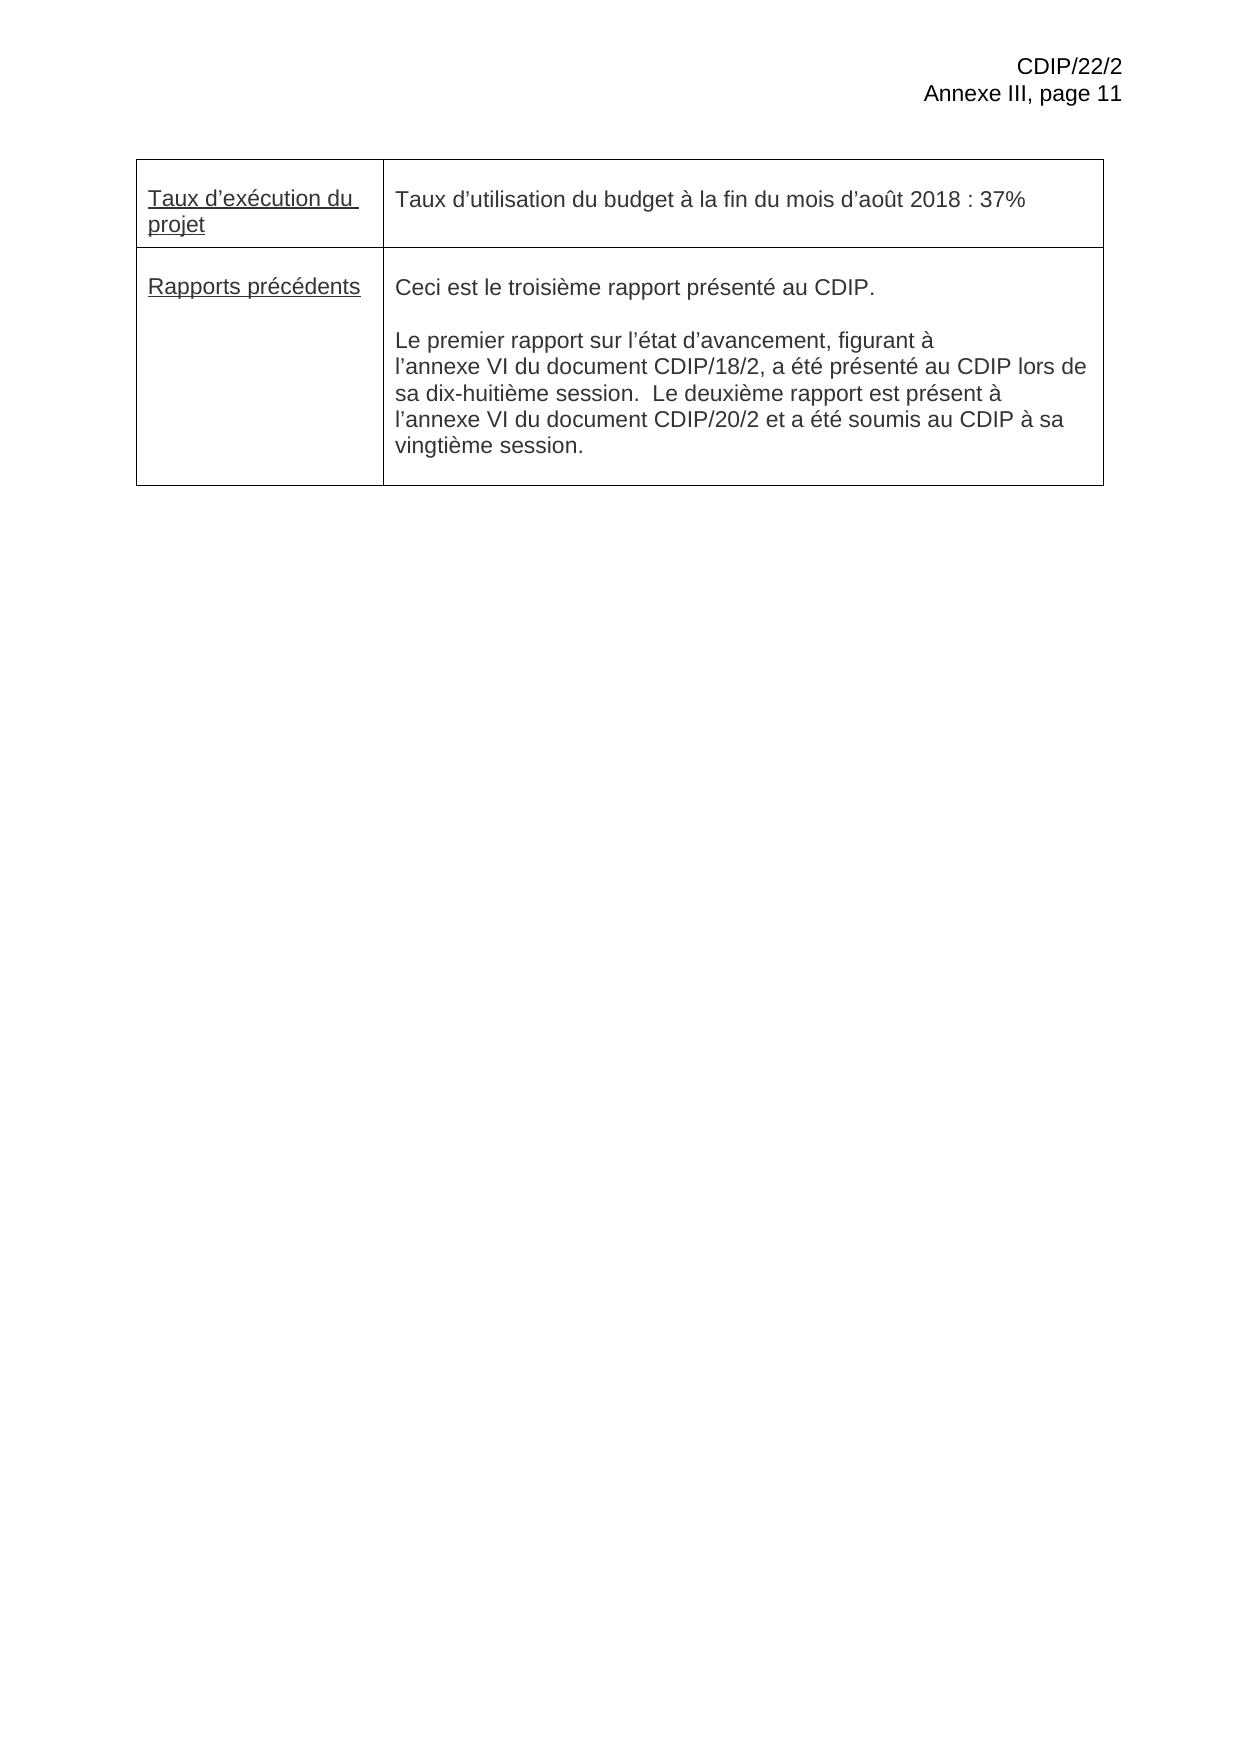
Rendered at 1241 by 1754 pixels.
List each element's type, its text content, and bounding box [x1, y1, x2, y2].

table_cell Ceci est le troisième rapport présenté au CDIP. Le premier rapport sur l’état d’avancement, figurant à l’annexe VI du document CDIP/18/2, a été présenté au CDIP lors de sa dix-huitième session. Le deuxième rapport est présent à l’annexe VI du document CDIP/20/2 et a été soumis au CDIP à sa vingtième session. [384, 248, 1103, 485]
table_cell Taux d’exécution du projet [137, 160, 383, 247]
table_cell Taux d’utilisation du budget à la fin du mois d’août 2018 : 37% [384, 160, 1103, 247]
table_cell Rapports précédents [137, 248, 383, 485]
